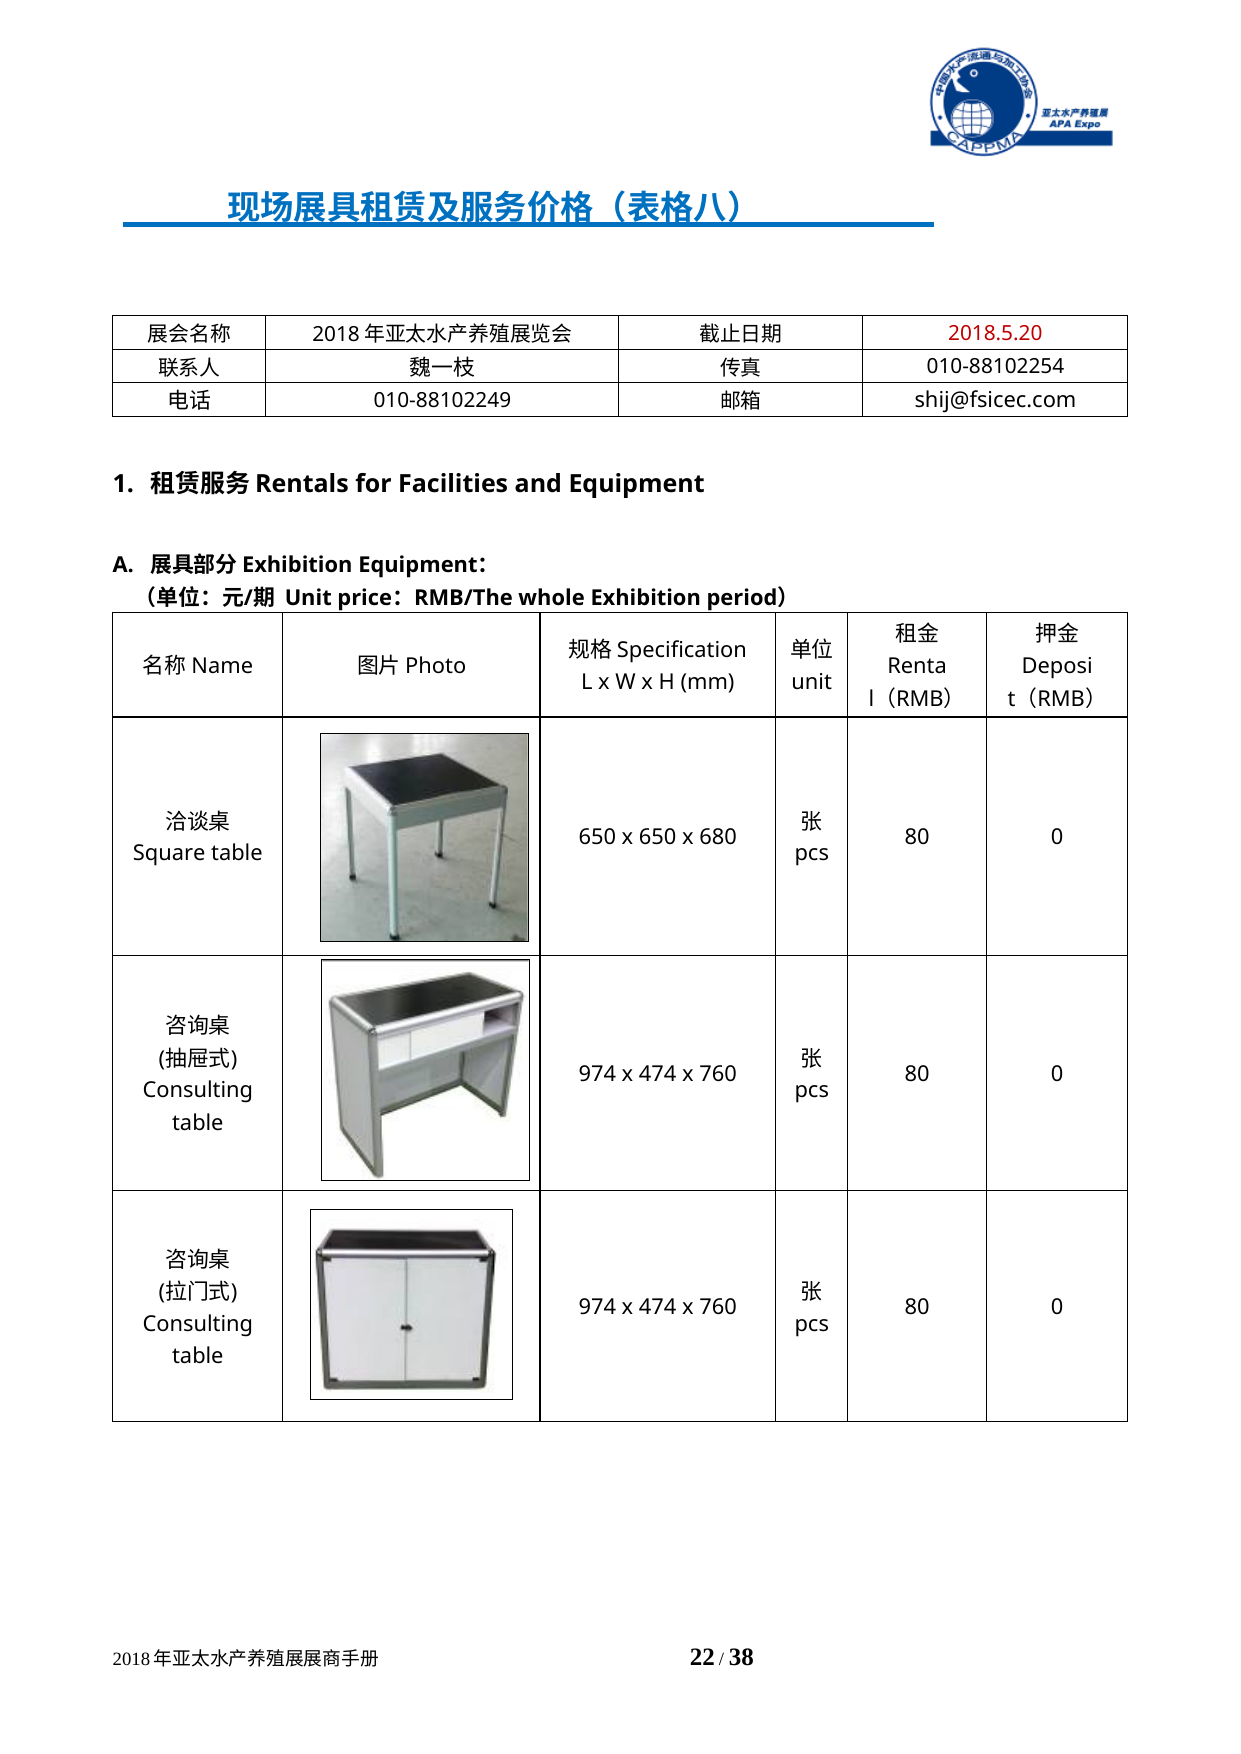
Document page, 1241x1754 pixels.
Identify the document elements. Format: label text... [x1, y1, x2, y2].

table_cell 魏一枝 [266, 350, 618, 382]
table_cell 邮箱 [619, 383, 862, 416]
table_header 租金Rental（RMB） [848, 613, 986, 716]
table_cell shij@fsicec.com [863, 383, 1127, 416]
table_header 名称 Name [113, 613, 282, 716]
table_cell 电话 [113, 383, 265, 416]
table_header 截止日期 [619, 316, 862, 348]
table_cell 咨询桌 (抽屉式) Consulting table [113, 956, 282, 1190]
table_cell 010-88102254 [863, 350, 1127, 382]
table_cell [283, 1191, 539, 1421]
table_header 2018.5.20 [863, 316, 1127, 348]
table_header 单位unit [776, 613, 847, 716]
table_cell 974 x 474 x 760 [541, 956, 775, 1190]
table_cell 张pcs [776, 718, 847, 954]
list 租赁服务Rentals for Facilities and Equipment [112, 449, 1128, 514]
table_cell 650 x 650 x 680 [541, 718, 775, 954]
table_cell [283, 718, 539, 954]
list 展具部分Exhibition Equipment： [112, 547, 1128, 579]
picture [322, 960, 529, 1180]
table_cell 洽谈桌 Square table [113, 718, 282, 954]
table_cell 80 [848, 956, 986, 1190]
table_cell 咨询桌 (拉门式) Consulting table [113, 1191, 282, 1421]
table_cell 0 [987, 718, 1127, 954]
table_cell 张pcs [776, 1191, 847, 1421]
picture [311, 1210, 512, 1399]
table_cell 0 [987, 1191, 1127, 1421]
table_cell 974 x 474 x 760 [541, 1191, 775, 1421]
table_cell 80 [848, 1191, 986, 1421]
text （单位：元/期 Unit price：RMB/The whole Exhibition period） [112, 579, 1128, 612]
table_cell 80 [848, 718, 986, 954]
table_cell 0 [987, 956, 1127, 1190]
picture [321, 734, 528, 941]
subtitle 现场展具租赁及服务价格（表格八） [123, 172, 1106, 237]
table_header 图片Photo [283, 613, 539, 716]
table_cell 传真 [619, 350, 862, 382]
table_header 押金Deposit（RMB） [987, 613, 1127, 716]
table_cell 联系人 [113, 350, 265, 382]
table_header 展会名称 [113, 316, 265, 348]
table_cell 010-88102249 [266, 383, 618, 416]
picture [915, 38, 1121, 162]
table_cell [283, 956, 539, 1190]
table_header 2018年亚太水产养殖展览会 [266, 316, 618, 348]
table_cell 张pcs [776, 956, 847, 1190]
table_header 规格Specification L x W x H (mm) [541, 613, 775, 716]
